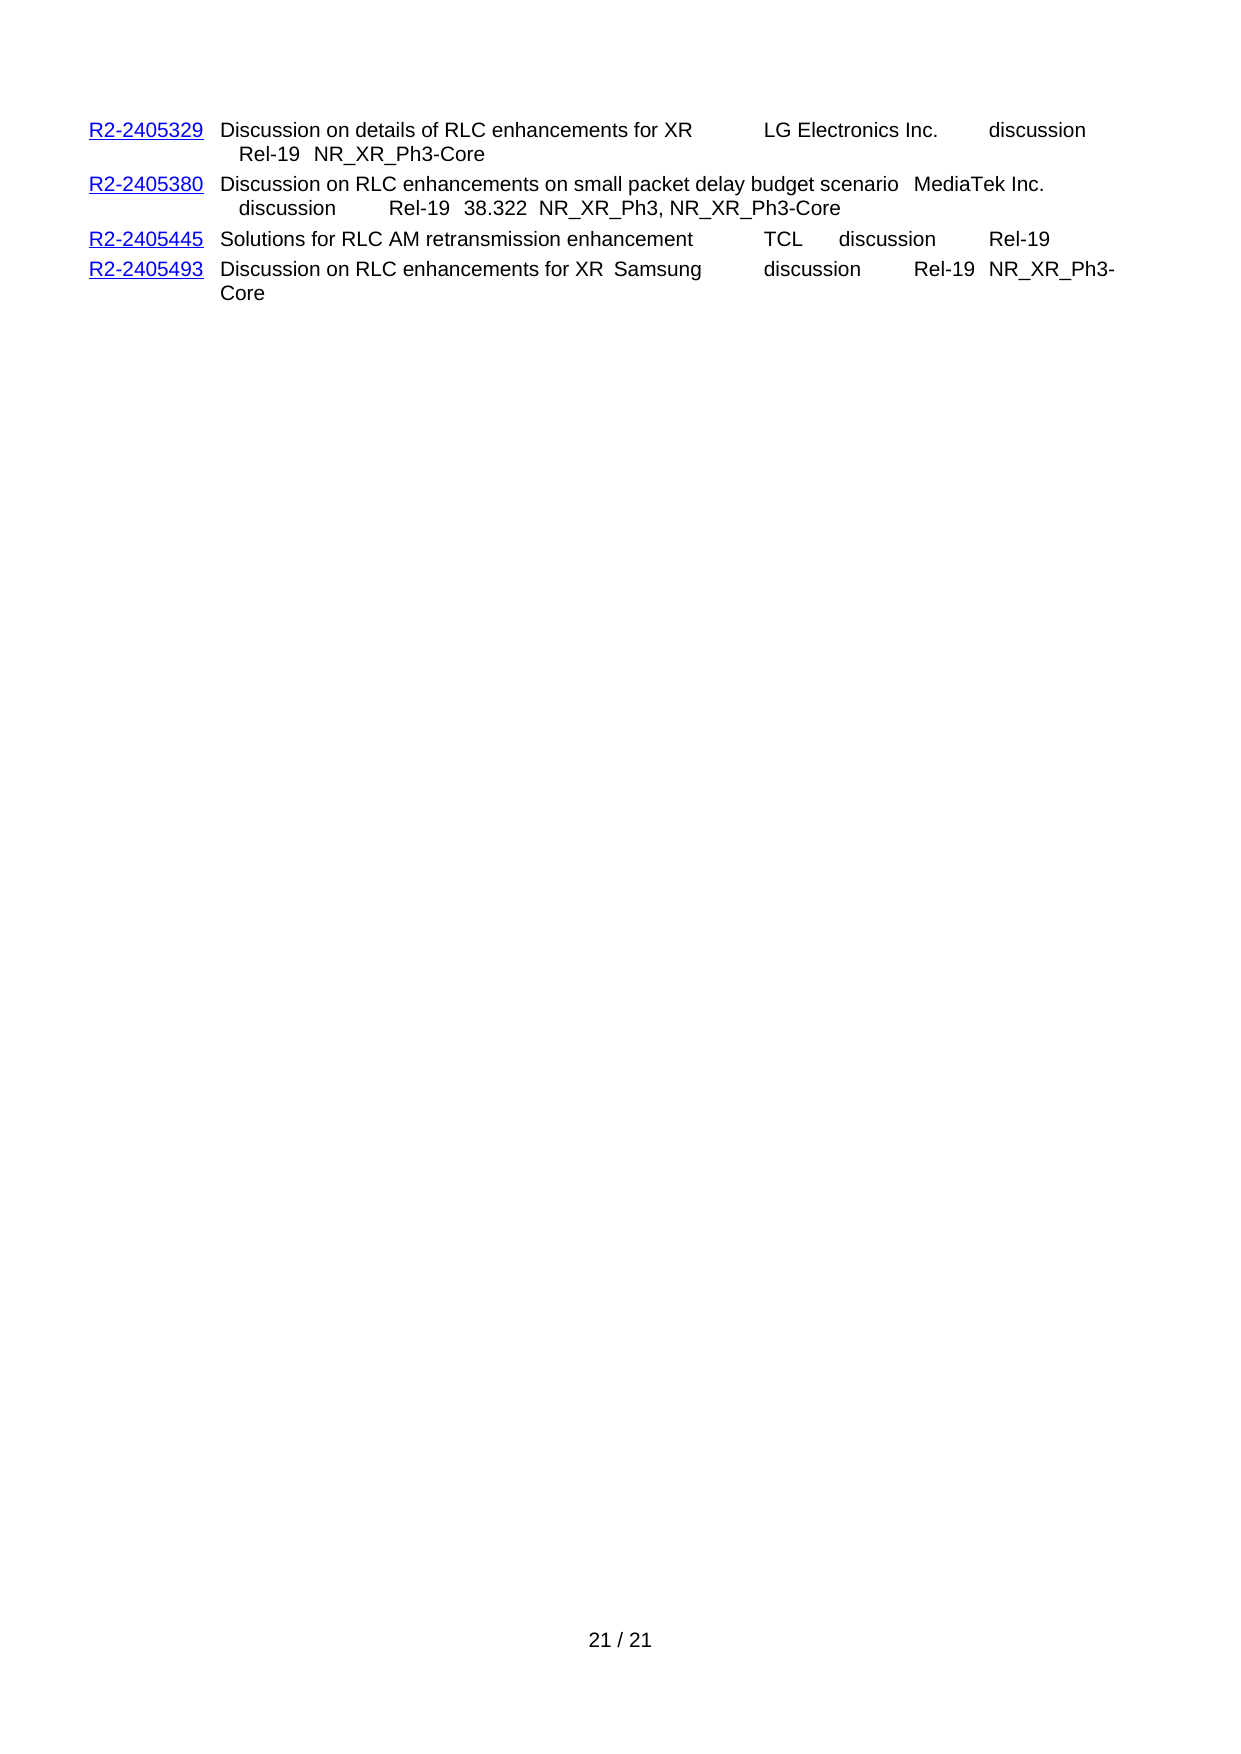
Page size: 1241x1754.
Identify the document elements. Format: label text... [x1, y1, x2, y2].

title R2-2405493 Discussion on RLC enhancements for XR Samsung discussion Rel-19 NR_XR_Ph3-Core [89, 257, 1152, 304]
title R2-2405380 Discussion on RLC enhancements on small packet delay budget scenario MediaTek Inc. discussion Rel-19 38.322 NR_XR_Ph3, NR_XR_Ph3-Core [89, 172, 1152, 220]
title R2-2405445 Solutions for RLC AM retransmission enhancement TCL discussion Rel-19 [89, 226, 1152, 250]
title R2-2405329 Discussion on details of RLC enhancements for XR LG Electronics Inc. discussion Rel-19 NR_XR_Ph3-Core [89, 118, 1152, 166]
